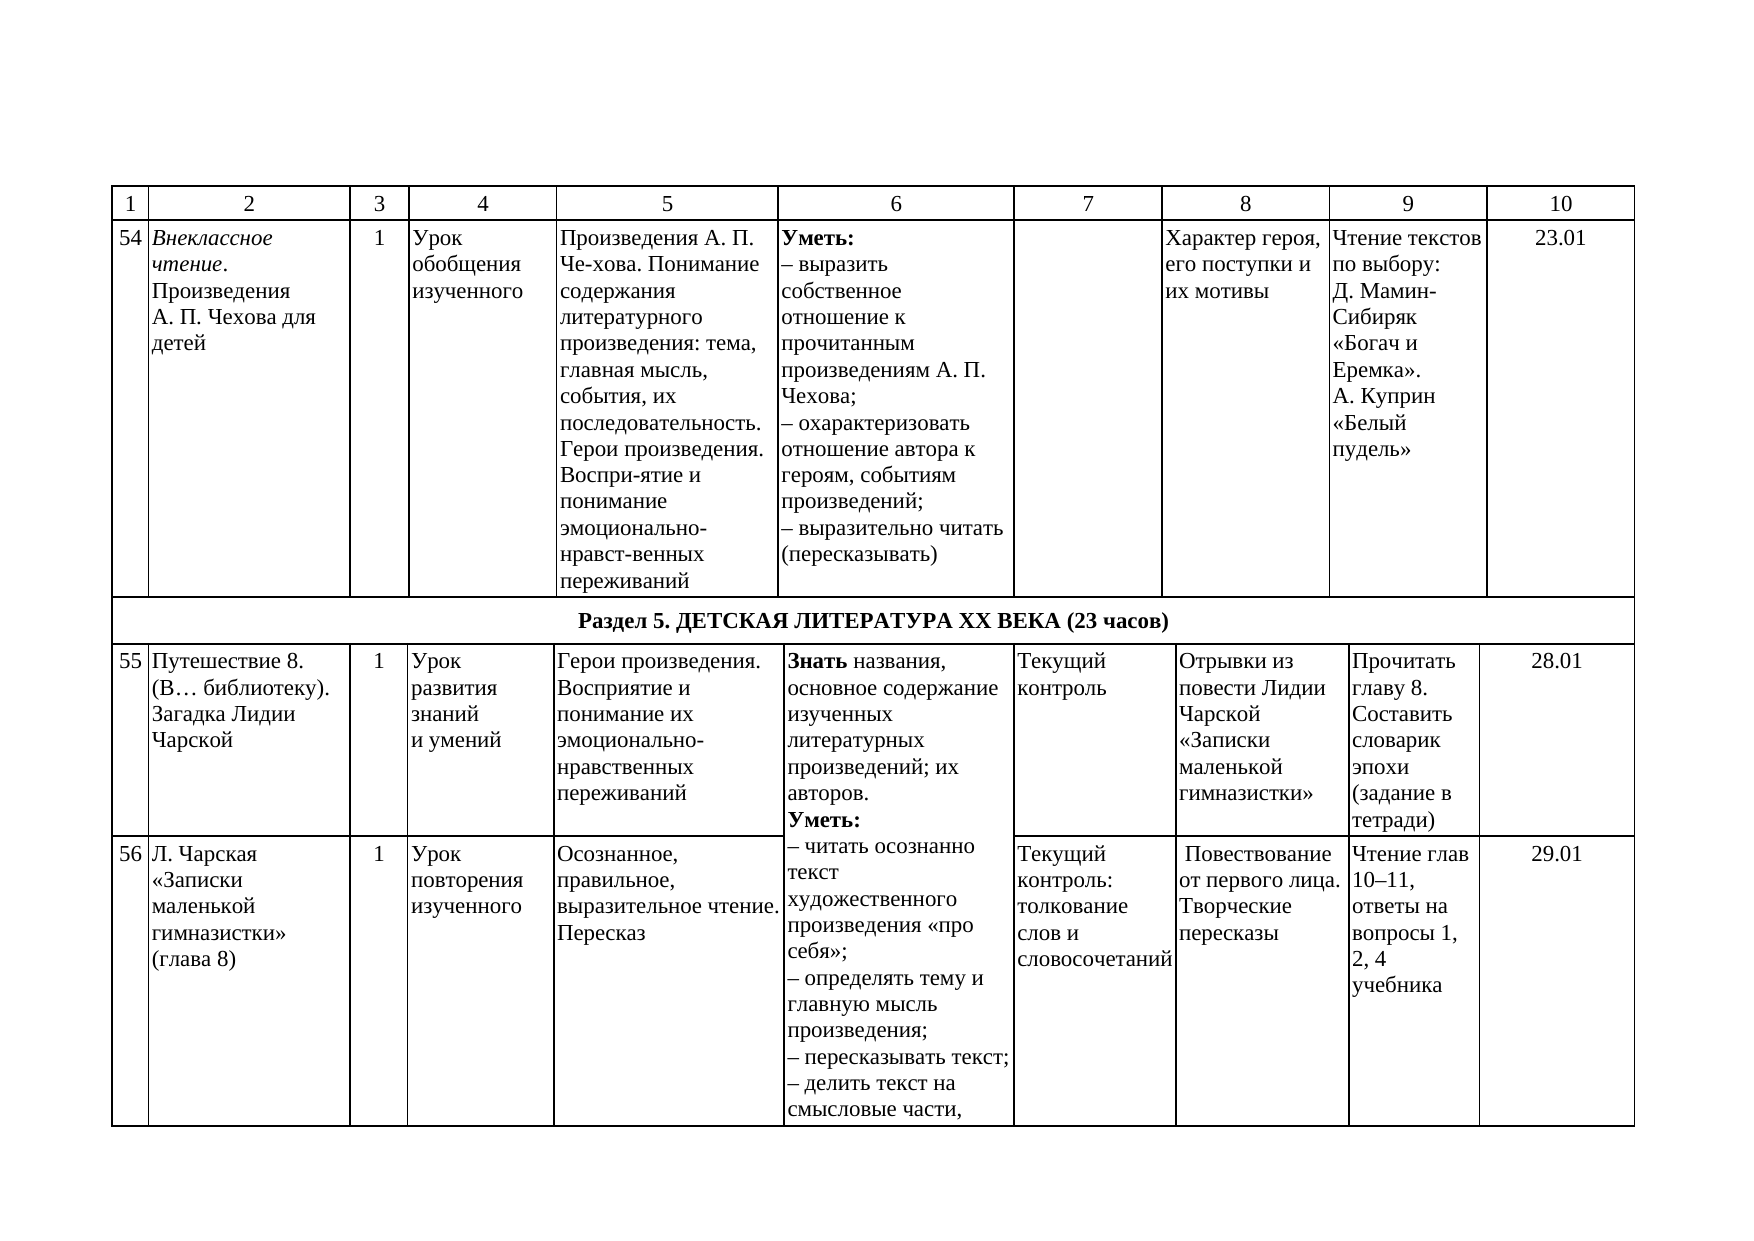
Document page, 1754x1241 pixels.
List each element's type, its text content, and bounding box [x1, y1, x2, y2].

table_cell Отрывки из повести Лидии Чарской «Записки маленькой гимназистки» [1177, 645, 1348, 835]
table_cell 54 [113, 221, 148, 596]
table_cell Раздел 5. Детская литература XX века (23 часов) [113, 598, 1634, 643]
table_header 8 [1163, 187, 1329, 219]
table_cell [555, 837, 783, 1125]
table_cell 1 [351, 837, 407, 1125]
table_cell Знать названия, основное содержание изученных литературных произведений; их авторов. Уметь: – читать осознанно текст художественного произведения «про себя»; – определять тему и главную мысль произведения; – пересказывать текст; – делить текст на смысловые части, составлять его простой план [785, 645, 1013, 1125]
table_header 4 [410, 187, 556, 219]
table_cell 29.01 [1480, 837, 1634, 1125]
table_cell Герои произведения. Восприятие и понимание их эмоционально-нравственных переживаний [555, 645, 783, 835]
table_cell 23.01 [1488, 221, 1634, 596]
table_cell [1350, 837, 1479, 1125]
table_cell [1015, 837, 1175, 1125]
table_header 3 [351, 187, 408, 219]
table_cell Внеклассное чтение. Произведения А. П. Чехова для детей [149, 221, 349, 596]
table_header 6 [779, 187, 1013, 219]
table_cell Чтение текстов по выбору: Д. Мамин-Сибиряк «Богач и Еремка». А. Куприн «Белый пудель» [1330, 221, 1486, 596]
table_cell Урок развития знаний и умений [408, 645, 553, 835]
table_header 7 [1015, 187, 1161, 219]
table_cell Уметь: – выразить собственное отношение к прочитанным произведениям А. П. Чехова; – охарактеризовать отношение автора к героям, событиям произведений; – выразительно читать (пересказывать) [779, 221, 1013, 596]
table_cell 28.01 [1480, 645, 1634, 835]
table_cell Урок обобщения изученного [410, 221, 556, 596]
table_header 5 [557, 187, 777, 219]
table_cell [149, 837, 349, 1125]
table_cell Путешествие 8. (В… библиотеку). Загадка Лидии Чарской [149, 645, 349, 835]
table_cell 1 [351, 645, 407, 835]
table_cell 55 [113, 645, 148, 835]
table_cell 1 [351, 221, 408, 596]
table_header 1 [113, 187, 148, 219]
table_cell [1015, 221, 1161, 596]
table_cell Произведения А. П. Че-хова. Понимание содержания литературного произведения: тема, главная мысль, события, их последовательность. Герои произведения. Воспри-ятие и понимание эмоционально-нравст-венных переживаний [557, 221, 777, 596]
table_cell Прочитать главу 8. Составить словарик эпохи (задание в тетради) [1350, 645, 1479, 835]
table_cell Текущий контроль [1015, 645, 1175, 835]
table_cell Характер героя, его поступки и их мотивы [1163, 221, 1329, 596]
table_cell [1177, 837, 1348, 1125]
table_header 2 [149, 187, 349, 219]
table_cell 56 [113, 837, 148, 1125]
table_header 10 [1488, 187, 1634, 219]
table_header 9 [1330, 187, 1486, 219]
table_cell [408, 837, 553, 1125]
